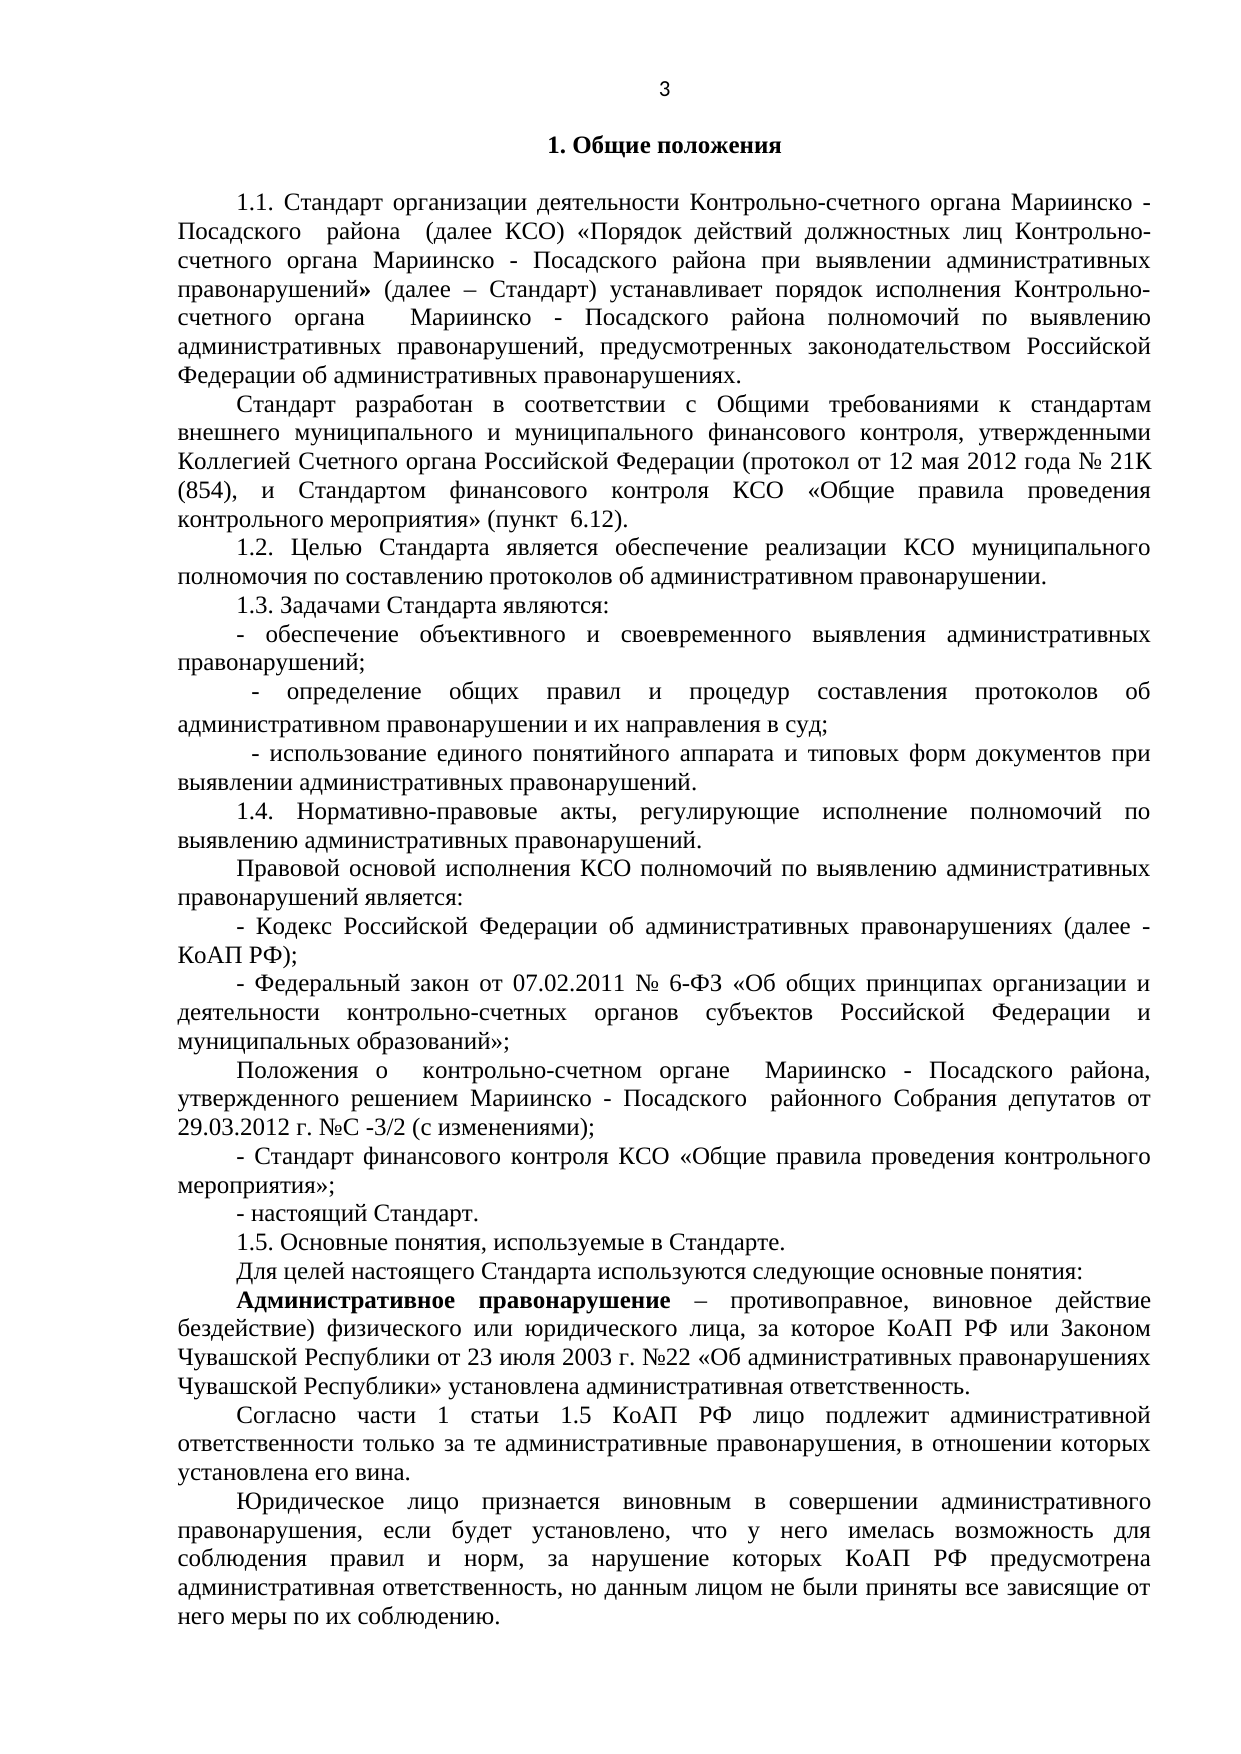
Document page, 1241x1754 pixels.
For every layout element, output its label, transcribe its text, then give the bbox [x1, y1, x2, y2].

text 1.4. Нормативно-правовые акты, регулирующие исполнение полномочий по выявлению административных правонарушений. [177, 796, 1152, 853]
text Правовой основой исполнения КСО полномочий по выявлению административных правонарушений является: [177, 853, 1152, 911]
text 1. Общие положения [177, 130, 1152, 159]
text - Стандарт финансового контроля КСО «Общие правила проведения контрольного мероприятия»; [177, 1141, 1152, 1198]
text 1.1. Стандарт организации деятельности Контрольно-счетного органа Мариинско - Посадского района (далее КСО) «Порядок действий должностных лиц Контрольно-счетного органа Мариинско - Посадского района при выявлении административных правонарушений» (далее – Стандарт) устанавливает порядок исполнения Контрольно-счетного органа Мариинско - Посадского района полномочий по выявлению административных правонарушений, предусмотренных законодательством Российской Федерации об административных правонарушениях. [177, 187, 1152, 389]
text - определение общих правил и процедур составления протоколов об административном правонарушении и их направления в суд; [177, 676, 1152, 738]
text Юридическое лицо признается виновным в совершении административного правонарушения, если будет установлено, что у него имелась возможность для соблюдения правил и норм, за нарушение которых КоАП РФ предусмотрена административная ответственность, но данным лицом не были приняты все зависящие от него меры по их соблюдению. [177, 1486, 1152, 1630]
text - Кодекс Российской Федерации об административных правонарушениях (далее - КоАП РФ); [177, 911, 1152, 968]
text 1.3. Задачами Стандарта являются: [177, 590, 1152, 619]
text Положения о контрольно-счетном органе Мариинско - Посадского района, утвержденного решением Мариинско - Посадского районного Собрания депутатов от 29.03.2012 г. №С -3/2 (с изменениями); [177, 1055, 1152, 1141]
text - Федеральный закон от 07.02.2011 № 6-ФЗ «Об общих принципах организации и деятельности контрольно-счетных органов субъектов Российской Федерации и муниципальных образований»; [177, 968, 1152, 1055]
text Административное правонарушение – противоправное, виновное действие бездействие) физического или юридического лица, за которое КоАП РФ или Законом Чувашской Республики от 23 июля 2003 г. №22 «Об административных правонарушениях Чувашской Республики» установлена административная ответственность. [177, 1285, 1152, 1400]
text 1.2. Целью Стандарта является обеспечение реализации КСО муниципального полномочия по составлению протоколов об административном правонарушении. [177, 532, 1152, 590]
text - обеспечение объективного и своевременного выявления административных правонарушений; [177, 619, 1152, 676]
text Для целей настоящего Стандарта используются следующие основные понятия: [177, 1256, 1152, 1285]
text Согласно части 1 статьи 1.5 КоАП РФ лицо подлежит административной ответственности только за те административные правонарушения, в отношении которых установлена его вина. [177, 1400, 1152, 1486]
text 1.5. Основные понятия, используемые в Стандарте. [177, 1227, 1152, 1256]
text - настоящий Стандарт. [177, 1198, 1152, 1227]
text - использование единого понятийного аппарата и типовых форм документов при выявлении административных правонарушений. [177, 738, 1152, 796]
text Стандарт разработан в соответствии с Общими требованиями к стандартам внешнего муниципального и муниципального финансового контроля, утвержденными Коллегией Счетного органа Российской Федерации (протокол от 12 мая 2012 года № 21К (854), и Стандартом финансового контроля КСО «Общие правила проведения контрольного мероприятия» (пункт 6.12). [177, 389, 1152, 532]
